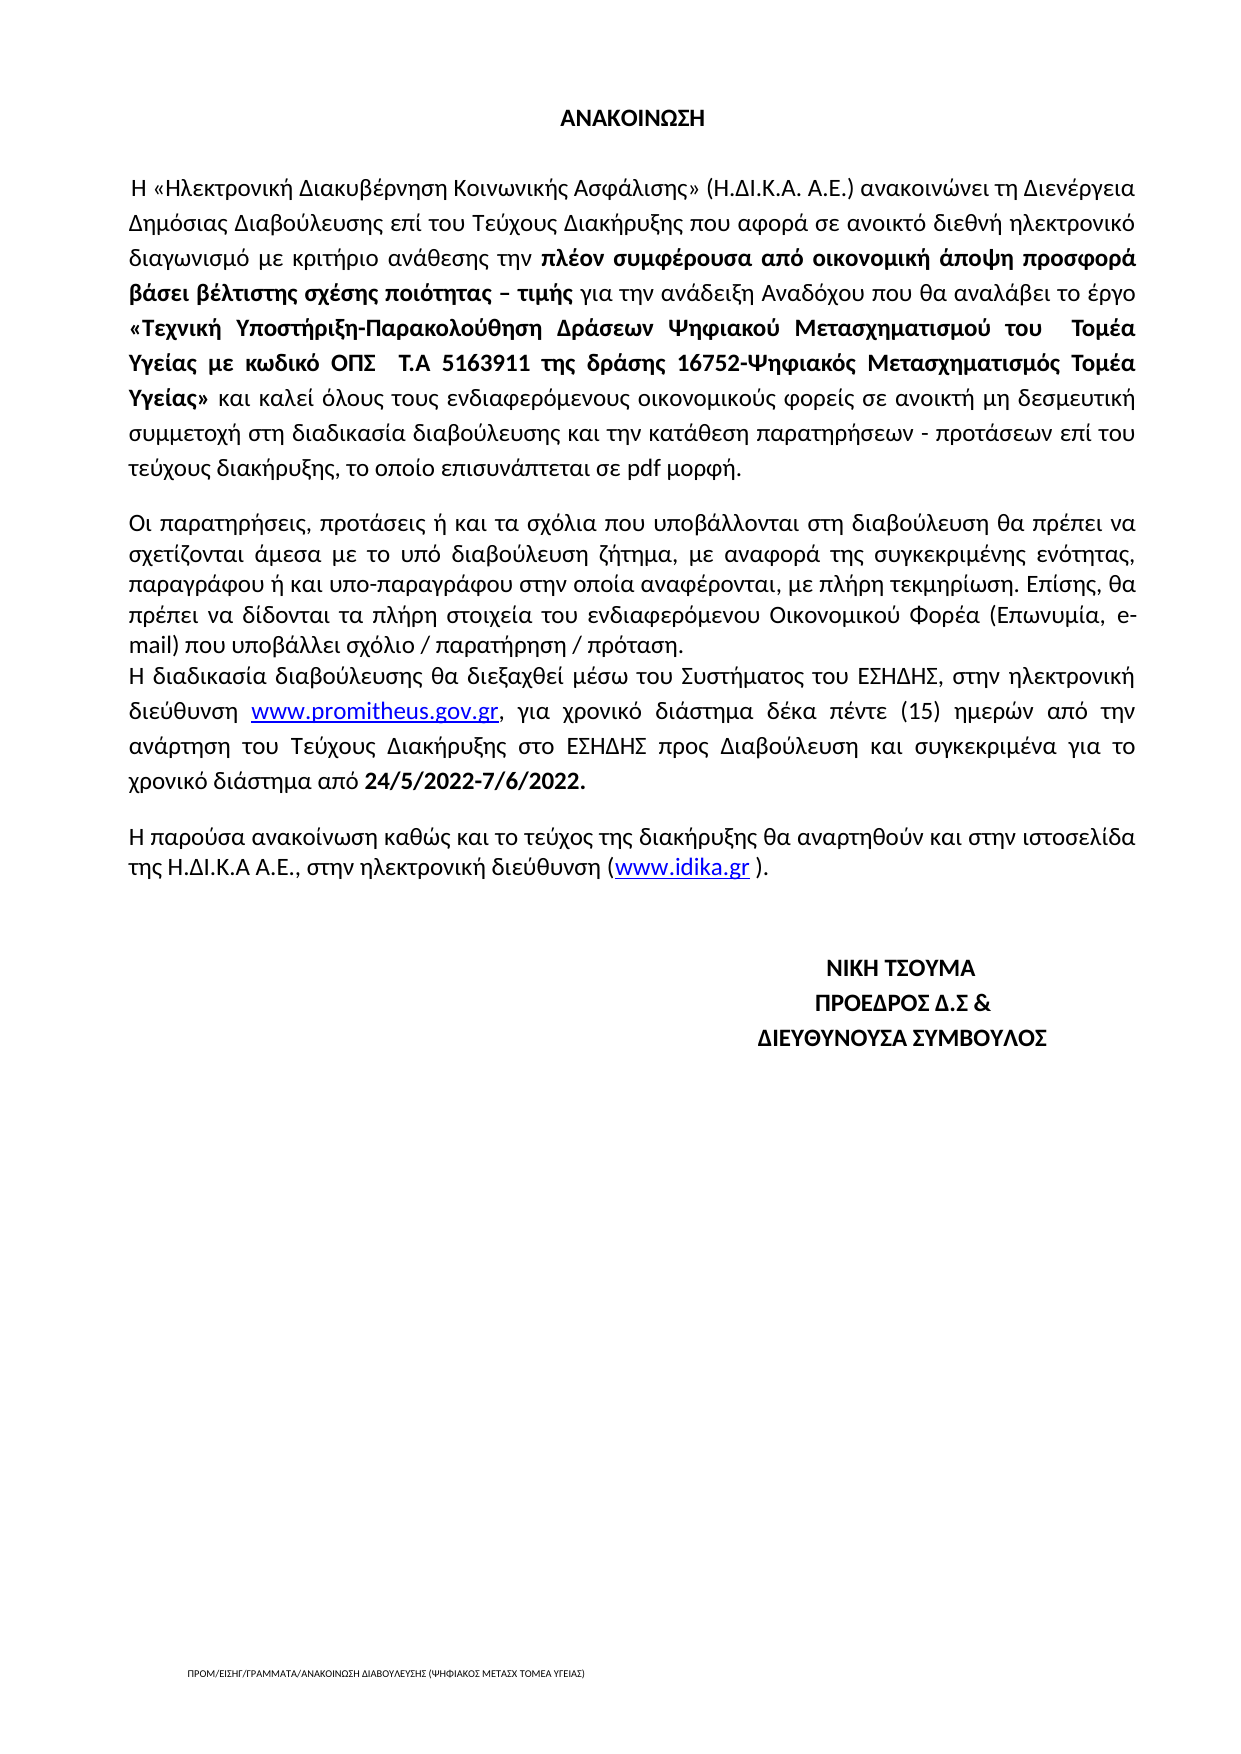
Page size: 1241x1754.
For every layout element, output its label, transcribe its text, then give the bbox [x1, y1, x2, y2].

text ΝΙΚΗ ΤΣΟΥΜΑ [803, 952, 1137, 983]
text Η παρούσα ανακοίνωση καθώς και το τεύχος της διακήρυξης θα αναρτηθούν και στην ιστοσελίδα της Η.ΔΙ.Κ.Α Α.Ε., στην ηλεκτρονική διεύθυνση (www.idika.gr ). [128, 821, 1137, 882]
text Η διαδικασία διαβούλευσης θα διεξαχθεί μέσω του Συστήματος του ΕΣΗΔΗΣ, στην ηλεκτρονική διεύθυνση www.promitheus.gov.gr, για χρονικό διάστημα δέκα πέντε (15) ημερών από την ανάρτηση του Τεύχους Διακήρυξης στο ΕΣΗΔΗΣ προς Διαβούλευση και συγκεκριμένα για το χρονικό διάστημα από 24/5/2022-7/6/2022. [128, 660, 1137, 796]
text Η «Ηλεκτρονική Διακυβέρνηση Κοινωνικής Ασφάλισης» (Η.ΔΙ.Κ.Α. Α.Ε.) ανακοινώνει τη Διενέργεια Δημόσιας Διαβούλευσης επί του Τεύχους Διακήρυξης που αφορά σε ανοικτό διεθνή ηλεκτρονικό διαγωνισμό με κριτήριο ανάθεσης την πλέον συμφέρουσα από οικονομική άποψη προσφορά βάσει βέλτιστης σχέσης ποιότητας – τιμής για την ανάδειξη Αναδόχου που θα αναλάβει το έργο «Τεχνική Υποστήριξη-Παρακολούθηση Δράσεων Ψηφιακού Μετασχηματισμού του Τομέα Υγείας με κωδικό ΟΠΣ Τ.Α 5163911 της δράσης 16752-Ψηφιακός Μετασχηματισμός Τομέα Υγείας» και καλεί όλους τους ενδιαφερόμενους οικονομικούς φορείς σε ανοικτή μη δεσμευτική συμμετοχή στη διαδικασία διαβούλευσης και την κατάθεση παρατηρήσεων - προτάσεων επί του τεύχους διακήρυξης, το οποίο επισυνάπτεται σε pdf μορφή. [114, 172, 1137, 482]
text Οι παρατηρήσεις, προτάσεις ή και τα σχόλια που υποβάλλονται στη διαβούλευση θα πρέπει να σχετίζονται άμεσα με το υπό διαβούλευση ζήτημα, με αναφορά της συγκεκριμένης ενότητας, παραγράφου ή και υπο-παραγράφου στην οποία αναφέρονται, με πλήρη τεκμηρίωση. Επίσης, θα πρέπει να δίδονται τα πλήρη στοιχεία του ενδιαφερόμενου Οικονομικού Φορέα (Επωνυμία, e-mail) που υποβάλλει σχόλιο / παρατήρηση / πρόταση. [128, 508, 1137, 660]
text ΑΝΑΚΟΙΝΩΣΗ [128, 102, 1137, 132]
text ΠΡΟΕΔΡΟΣ Δ.Σ & [803, 987, 1137, 1018]
text ΔΙΕΥΘΥΝΟΥΣΑ ΣΥΜΒΟΥΛΟΣ [578, 1022, 1137, 1053]
